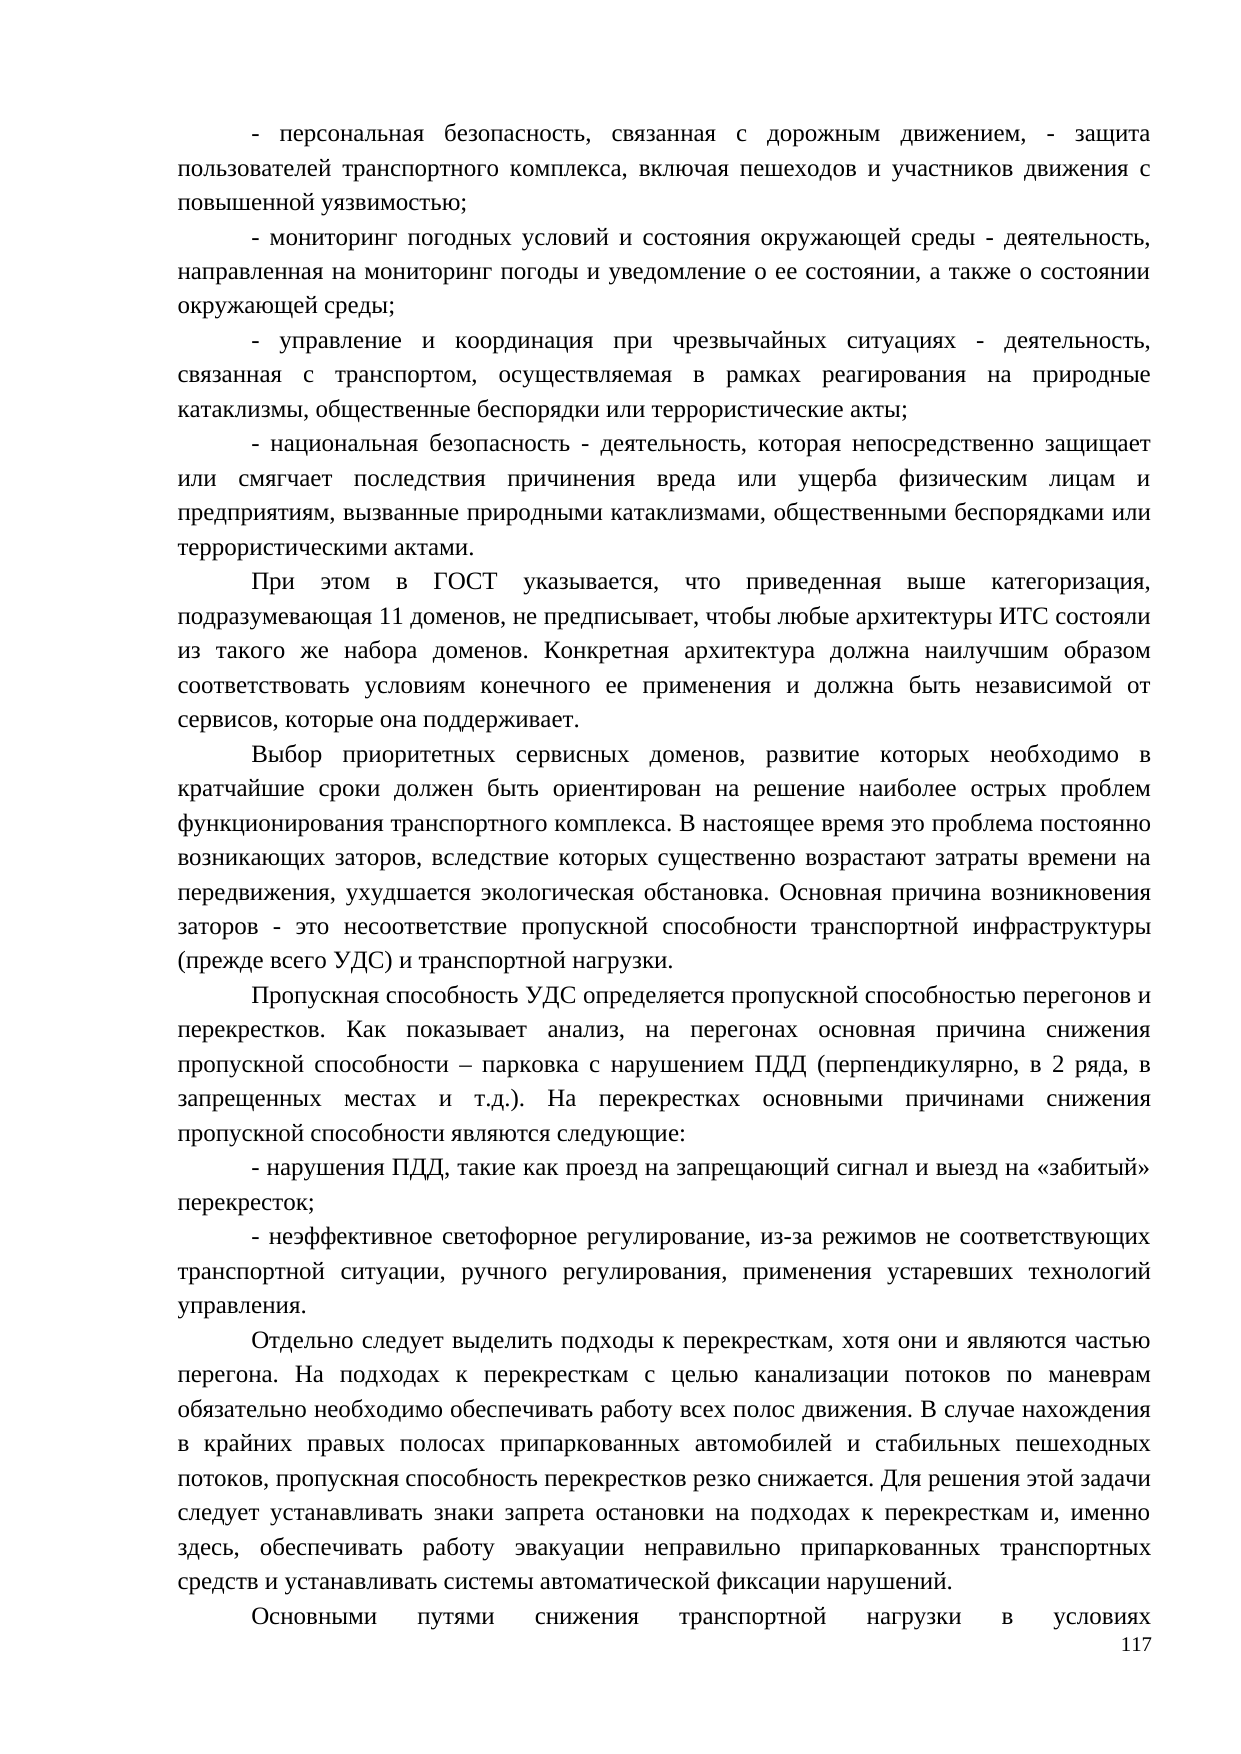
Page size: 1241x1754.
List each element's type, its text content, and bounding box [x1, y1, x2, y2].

text - неэффективное светофорное регулирование, из-за режимов не соответствующих транспортной ситуации, ручного регулирования, применения устаревших технологий управления. [177, 1221, 1152, 1319]
text При этом в ГОСТ указывается, что приведенная выше категоризация, подразумевающая 11 доменов, не предписывает, чтобы любые архитектуры ИТС состояли из такого же набора доменов. Конкретная архитектура должна наилучшим образом соответствовать условиям конечного ее применения и должна быть независимой от сервисов, которые она поддерживает. [177, 566, 1152, 733]
text - национальная безопасность - деятельность, которая непосредственно защищает или смягчает последствия причинения вреда или ущерба физическим лицам и предприятиям, вызванные природными катаклизмами, общественными беспорядками или террористическими актами. [177, 428, 1152, 561]
text Пропускная способность УДС определяется пропускной способностью перегонов и перекрестков. Как показывает анализ, на перегонах основная причина снижения пропускной способности – парковка с нарушением ПДД (перпендикулярно, в 2 ряда, в запрещенных местах и т.д.). На перекрестках основными причинами снижения пропускной способности являются следующие: [177, 980, 1152, 1147]
text Отдельно следует выделить подходы к перекресткам, хотя они и являются частью перегона. На подходах к перекресткам с целью канализации потоков по маневрам обязательно необходимо обеспечивать работу всех полос движения. В случае нахождения в крайних правых полосах припаркованных автомобилей и стабильных пешеходных потоков, пропускная способность перекрестков резко снижается. Для решения этой задачи следует устанавливать знаки запрета остановки на подходах к перекресткам и, именно здесь, обеспечивать работу эвакуации неправильно припаркованных транспортных средств и устанавливать системы автоматической фиксации нарушений. [177, 1325, 1152, 1595]
text Выбор приоритетных сервисных доменов, развитие которых необходимо в кратчайшие сроки должен быть ориентирован на решение наиболее острых проблем функционирования транспортного комплекса. В настоящее время это проблема постоянно возникающих заторов, вследствие которых существенно возрастают затраты времени на передвижения, ухудшается экологическая обстановка. Основная причина возникновения заторов - это несоответствие пропускной способности транспортной инфраструктуры (прежде всего УДС) и транспортной нагрузки. [177, 739, 1152, 974]
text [177, 1601, 1152, 1629]
text - мониторинг погодных условий и состояния окружающей среды - деятельность, направленная на мониторинг погоды и уведомление о ее состоянии, а также о состоянии окружающей среды; [177, 222, 1152, 319]
text - управление и координация при чрезвычайных ситуациях - деятельность, связанная с транспортом, осуществляемая в рамках реагирования на природные катаклизмы, общественные беспорядки или террористические акты; [177, 325, 1152, 423]
text - персональная безопасность, связанная с дорожным движением, - защита пользователей транспортного комплекса, включая пешеходов и участников движения с повышенной уязвимостью; [177, 118, 1152, 216]
text - нарушения ПДД, такие как проезд на запрещающий сигнал и выезд на «забитый» перекресток; [177, 1152, 1152, 1216]
